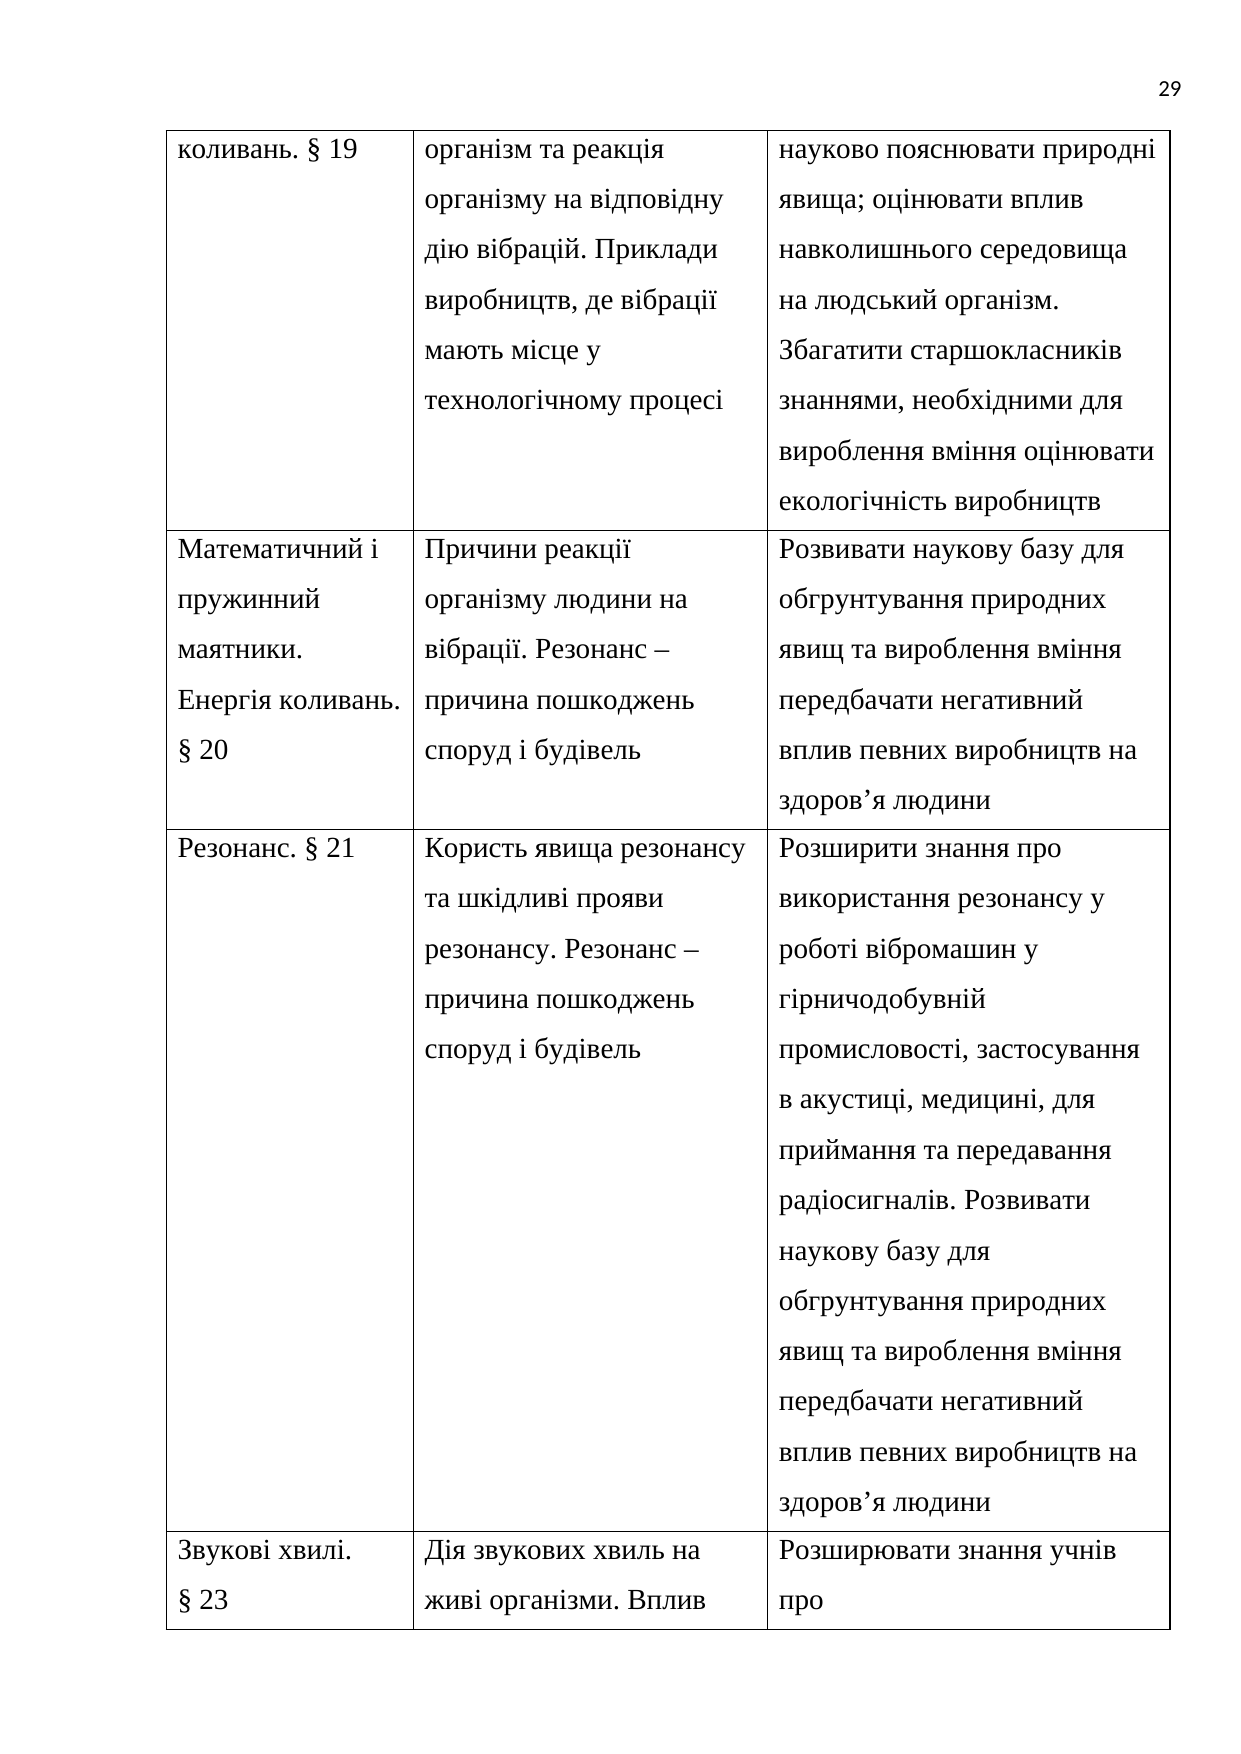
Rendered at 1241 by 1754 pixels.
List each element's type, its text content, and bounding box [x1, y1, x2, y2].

table_cell Математичний і пружинний маятники. Енергія коливань. § 20 [167, 531, 413, 829]
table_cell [167, 131, 413, 530]
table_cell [768, 1532, 1169, 1629]
table_cell Звукові хвилі. § 23 [167, 1532, 413, 1629]
table_cell Користь явища резонансу та шкідливі прояви резонансу. Резонанс – причина пошкоджень споруд і будівель [414, 830, 767, 1531]
table_cell Причини реакції організму людини на вібрації. Резонанс – причина пошкоджень споруд і будівель [414, 531, 767, 829]
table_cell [768, 131, 1169, 530]
table_cell Розширити знання про використання резонансу у роботі вібромашин у гірничодобувній промисловості, застосування в акустиці, медицині, для приймання та передавання радіосигналів. Розвивати наукову базу для обгрунтування природних явищ та вироблення вміння передбачати негативний вплив певних виробництв на здоров’я людини [768, 830, 1169, 1531]
table_cell Розвивати наукову базу для обгрунтування природних явищ та вироблення вміння передбачати негативний вплив певних виробництв на здоров’я людини [768, 531, 1169, 829]
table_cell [414, 1532, 767, 1629]
table_cell Резонанс. § 21 [167, 830, 413, 1531]
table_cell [414, 131, 767, 530]
